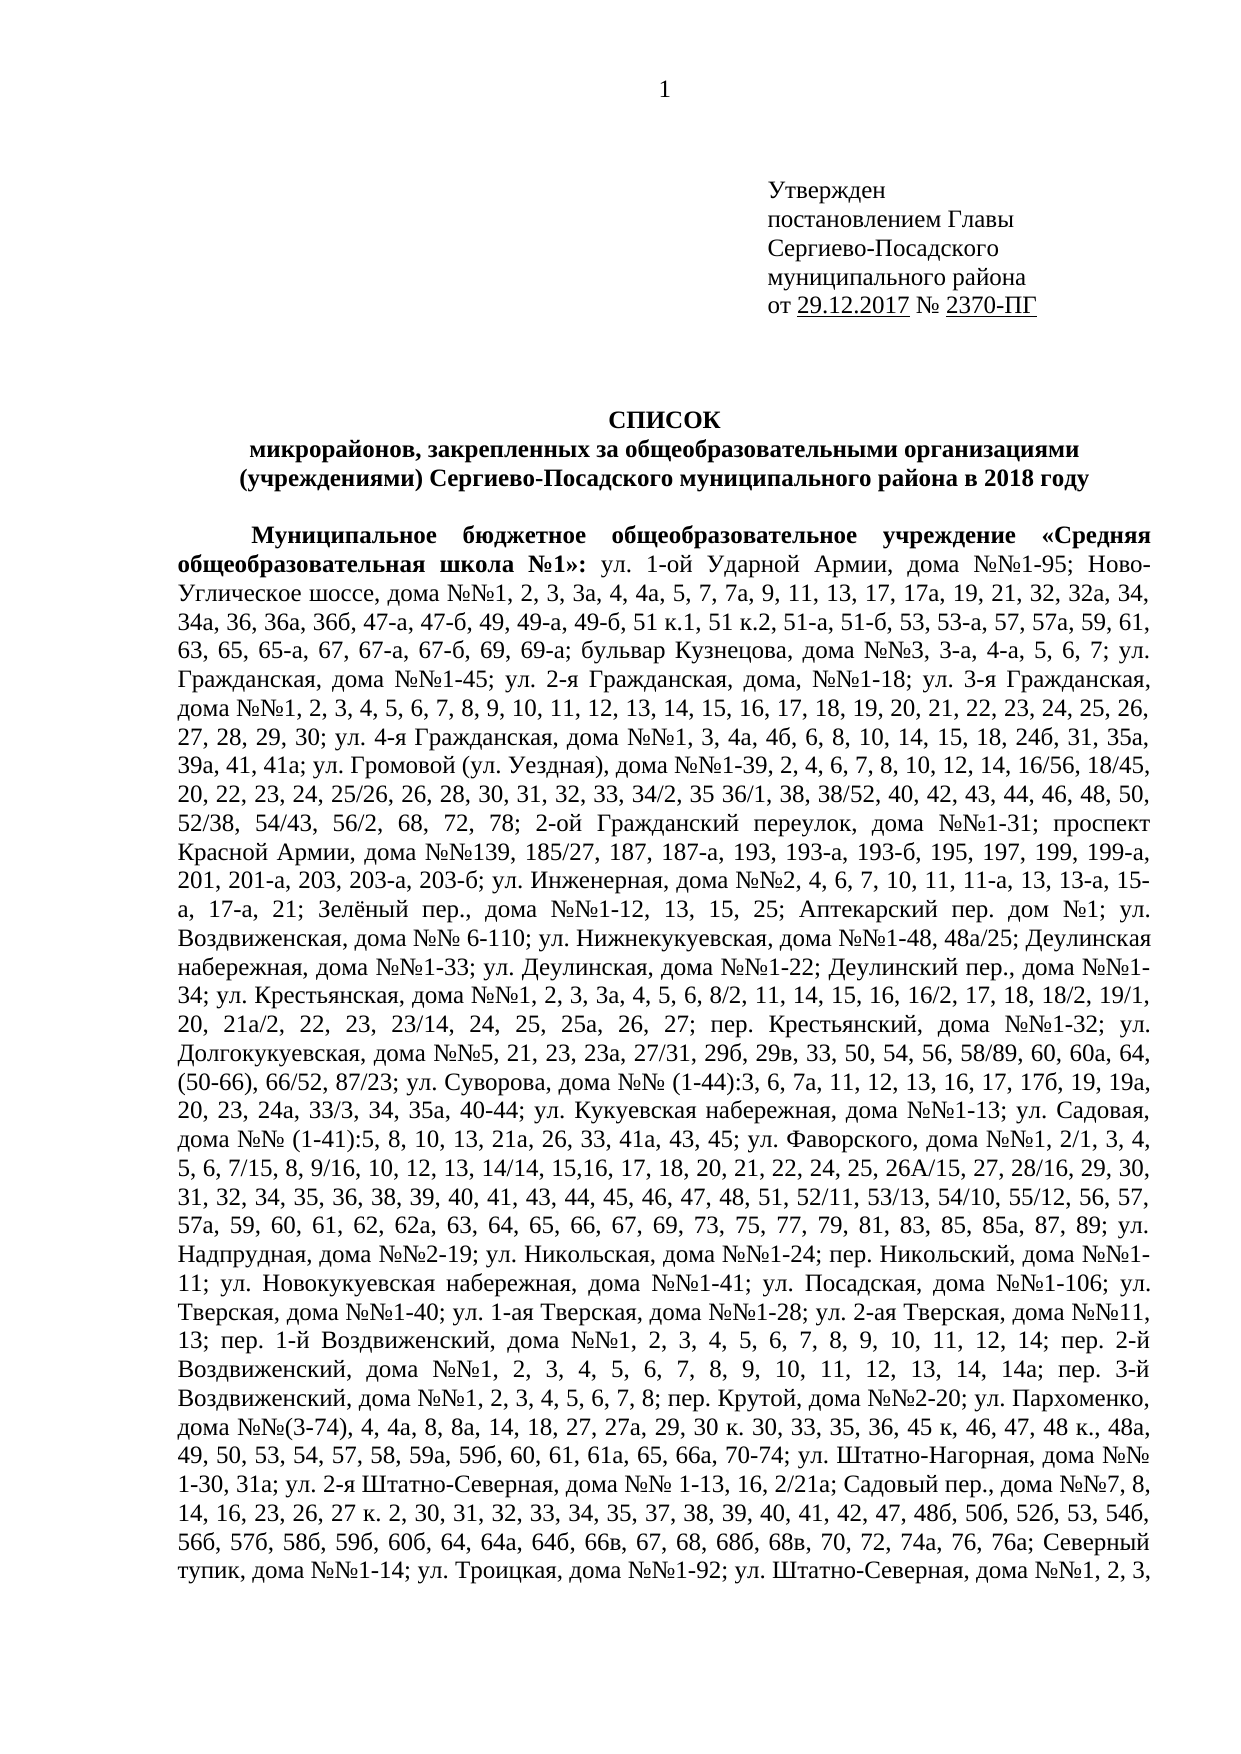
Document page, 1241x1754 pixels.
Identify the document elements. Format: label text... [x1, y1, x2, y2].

text Утвержден [693, 176, 1152, 204]
text Сергиево-Посадского муниципального района [767, 233, 1152, 291]
text микрорайонов, закрепленных за общеобразовательными организациями (учреждениями) Сергиево-Посадского муниципального района в 2018 году [177, 434, 1152, 492]
text постановлением Главы [767, 204, 1152, 233]
text от 29.12.2017 № 2370-ПГ [702, 291, 1152, 319]
text СПИСОК [177, 406, 1152, 434]
